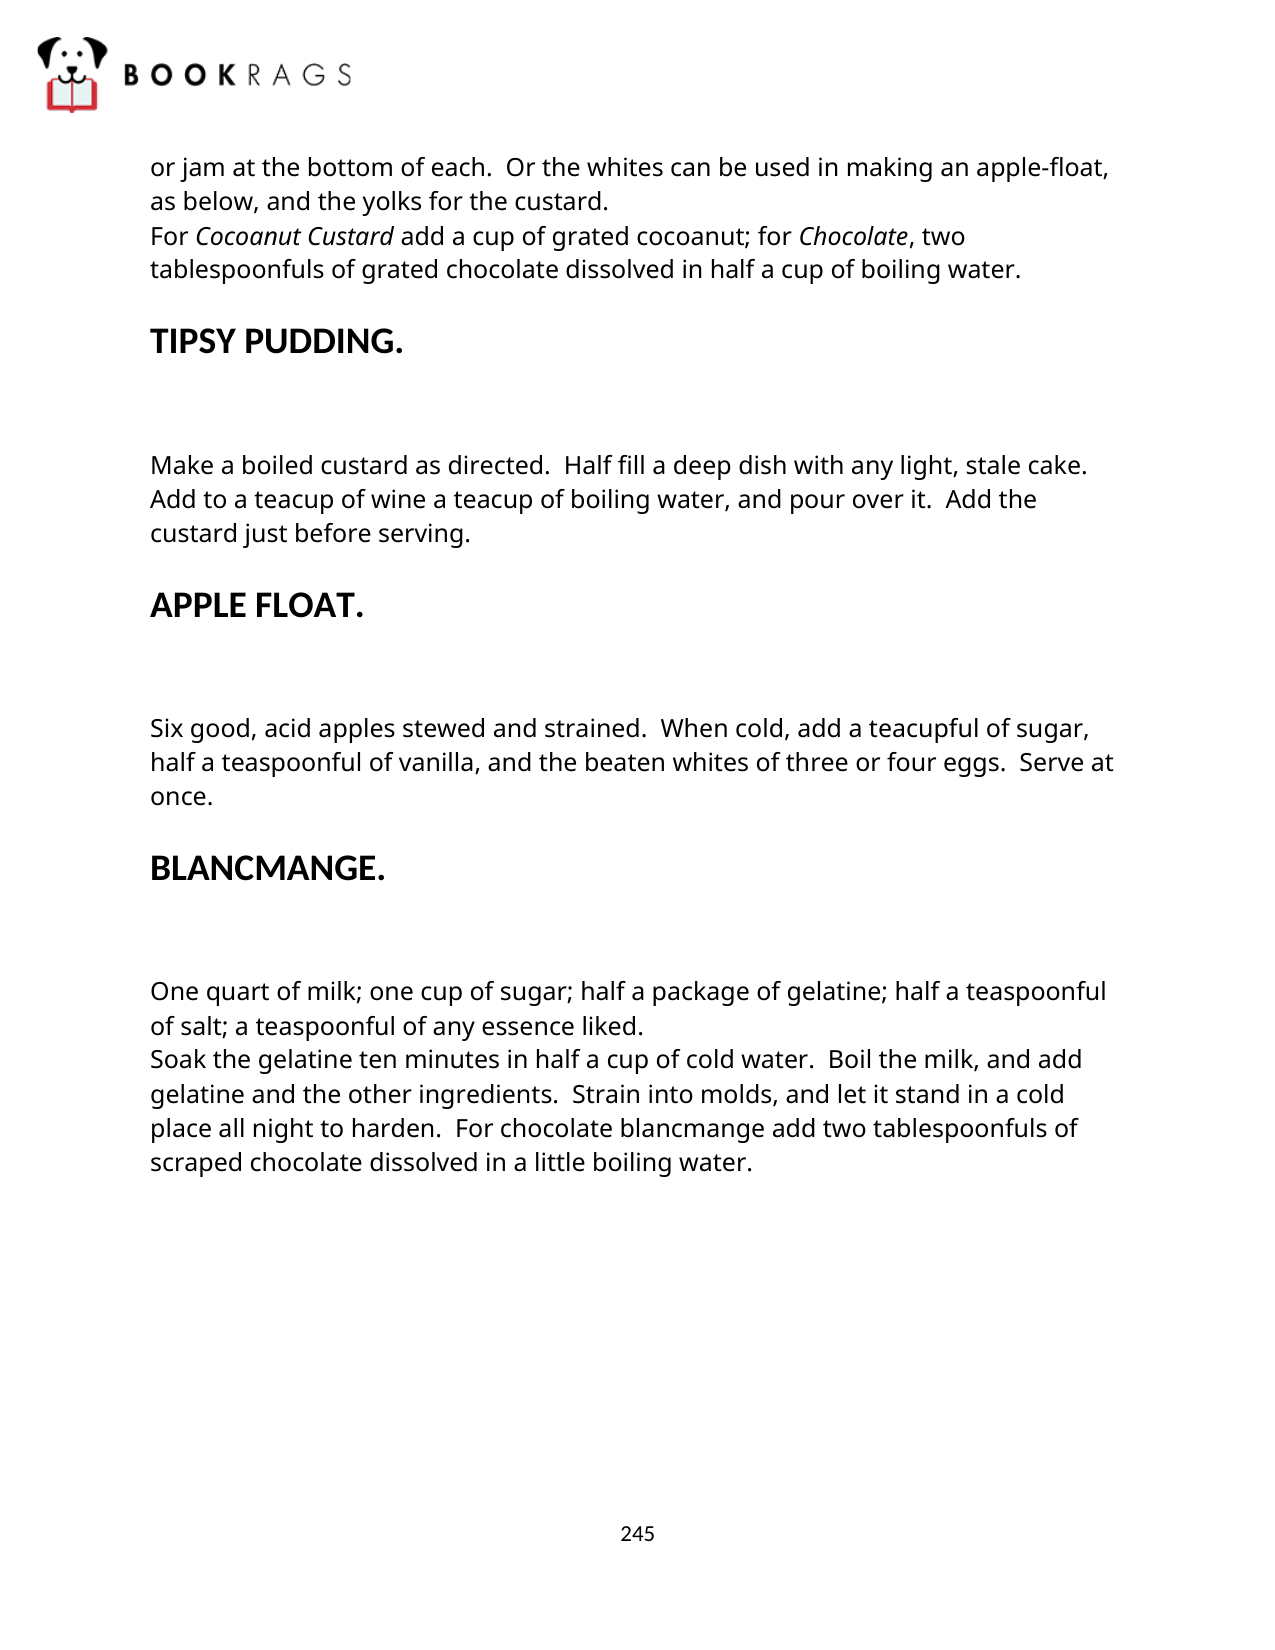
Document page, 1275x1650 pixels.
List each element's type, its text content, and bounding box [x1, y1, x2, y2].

text TIPSY PUDDING. [150, 317, 1125, 363]
text APPLE FLOAT. [150, 581, 1125, 627]
text One quart of milk; one cup of sugar; half a package of gelatine; half a teaspoonful of salt; a teaspoonful of any essence liked. Soak the gelatine ten minutes in half a cup of cold water. Boil the milk, and add gelatine and the other ingredients. Strain into molds, and let it stand in a cold place all night to harden. For chocolate blancmange add two tablespoonfuls of scraped chocolate dissolved in a little boiling water. [150, 974, 1125, 1178]
text Make a boiled custard as directed. Half fill a deep dish with any light, stale cake. Add to a teacup of wine a teacup of boiling water, and pour over it. Add the custard just before serving. [150, 447, 1125, 549]
text Six good, acid apples stewed and strained. When cold, add a teacupful of sugar, half a teaspoonful of vanilla, and the beaten whites of three or four eggs. Serve at once. [150, 711, 1125, 813]
text BLANCMANGE. [150, 844, 1125, 890]
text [150, 150, 1125, 286]
picture [37, 37, 351, 113]
